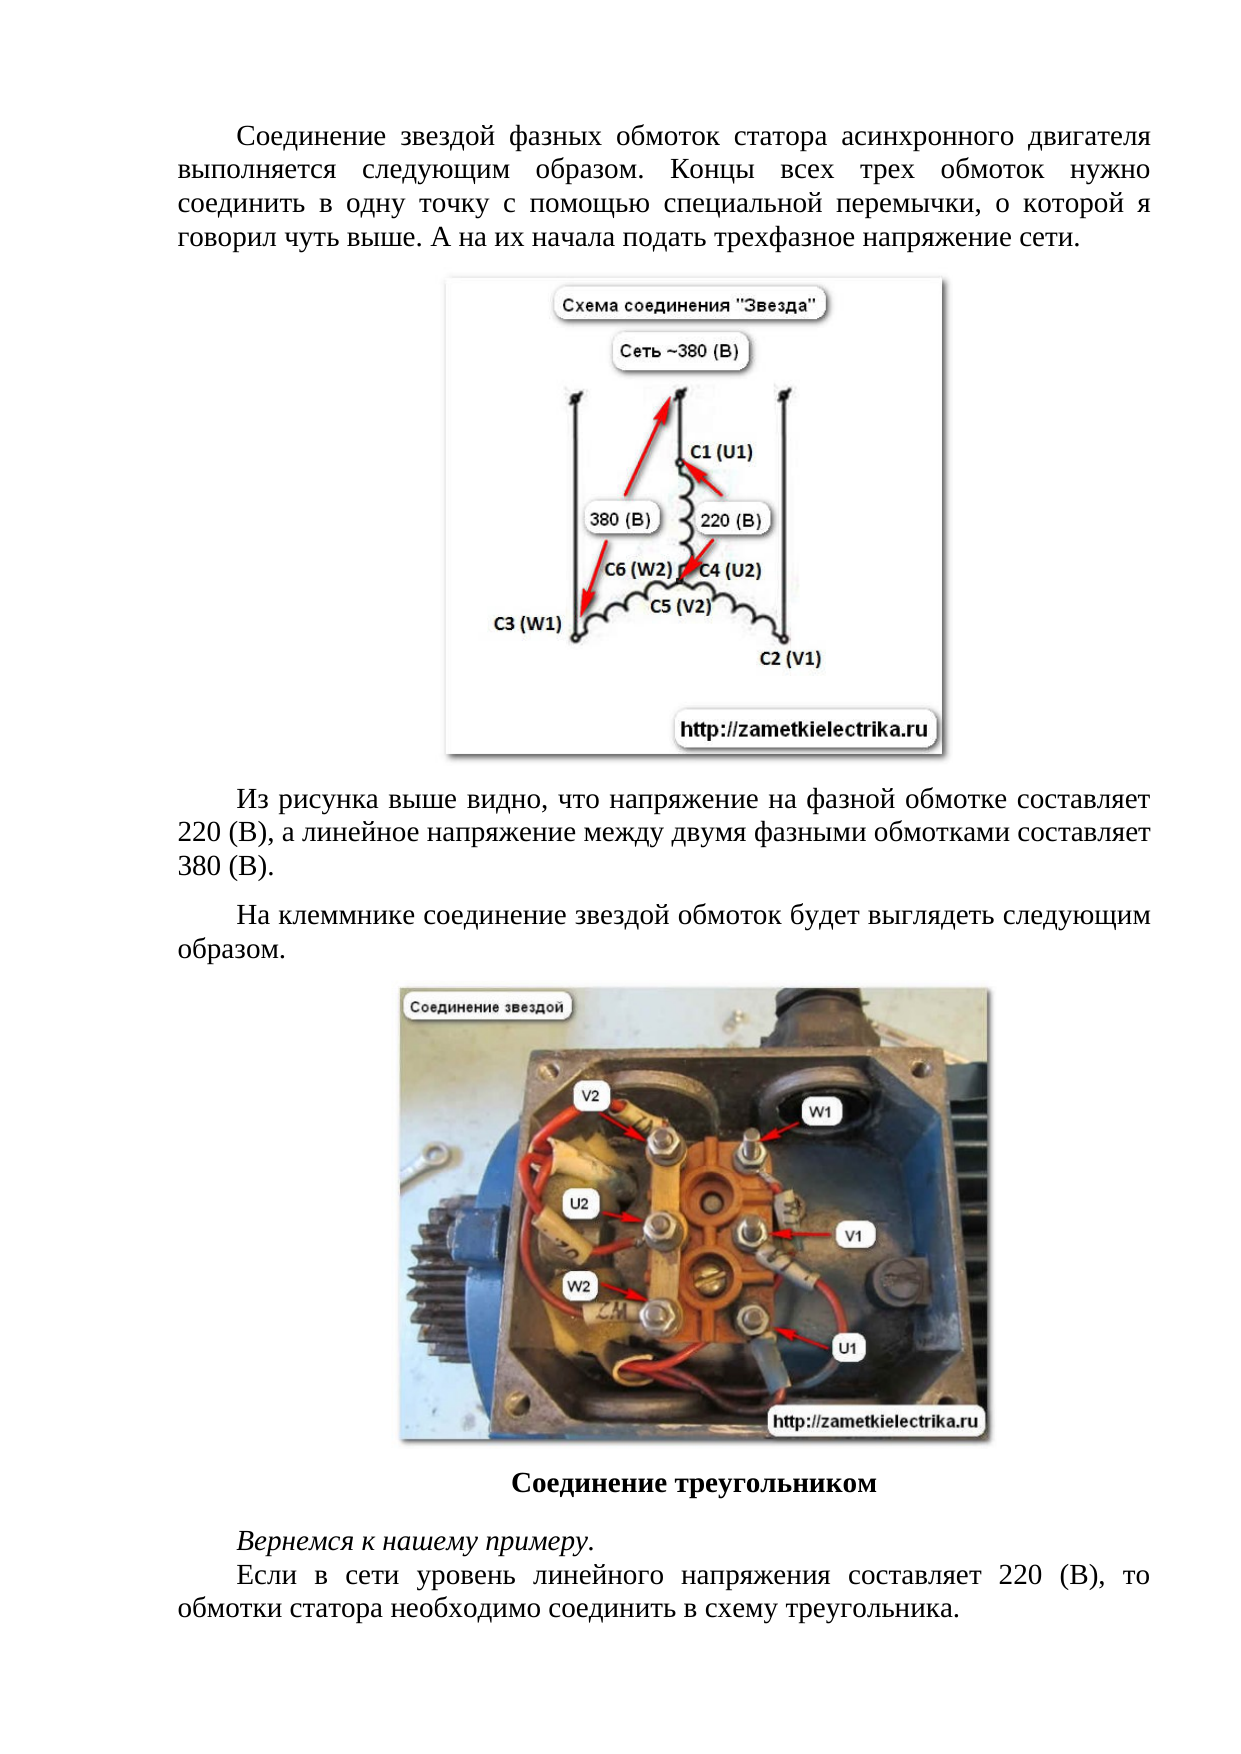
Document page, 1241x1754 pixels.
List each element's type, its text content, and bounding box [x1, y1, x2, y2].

picture [391, 980, 997, 1449]
text Вернемся к нашему примеру. [177, 1523, 1152, 1557]
text На клеммнике соединение звездой обмоток будет выглядеть следующим образом. [177, 897, 1152, 964]
text Если в сети уровень линейного напряжения составляет 220 (В), то обмотки статора необходимо соединить в схему треугольника. [177, 1557, 1152, 1624]
text Соединение звездой фазных обмоток статора асинхронного двигателя выполняется следующим образом. Концы всех трех обмоток нужно соединить в одну точку с помощью специальной перемычки, о которой я говорил чуть выше. А на их начала подать трехфазное напряжение сети. [177, 118, 1152, 252]
text Из рисунка выше видно, что напряжение на фазной обмотке составляет 220 (В), а линейное напряжение между двумя фазными обмотками составляет 380 (В). [177, 781, 1152, 882]
picture [435, 267, 953, 766]
subtitle Соединение треугольником [177, 1465, 1152, 1498]
